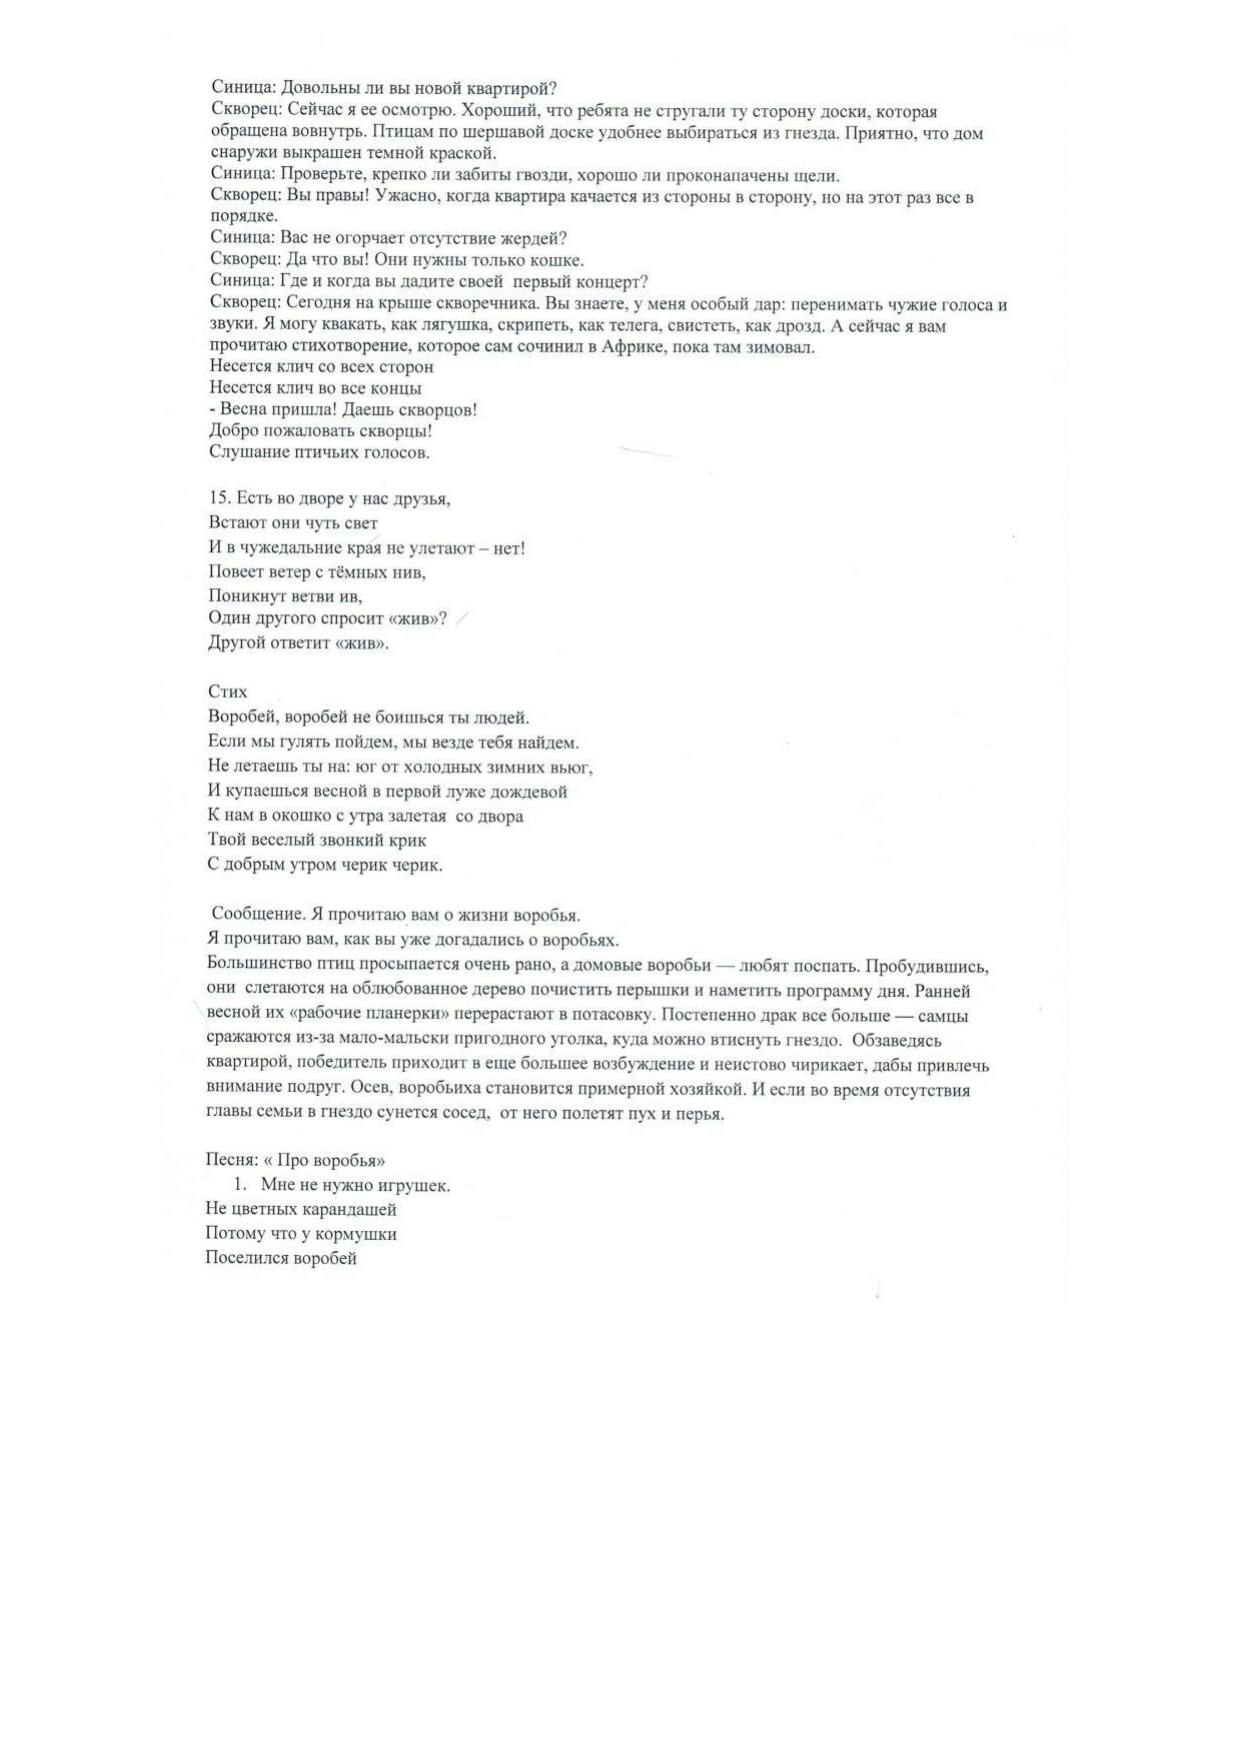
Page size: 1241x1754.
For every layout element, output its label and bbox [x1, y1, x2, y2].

picture [147, 14, 1093, 1315]
